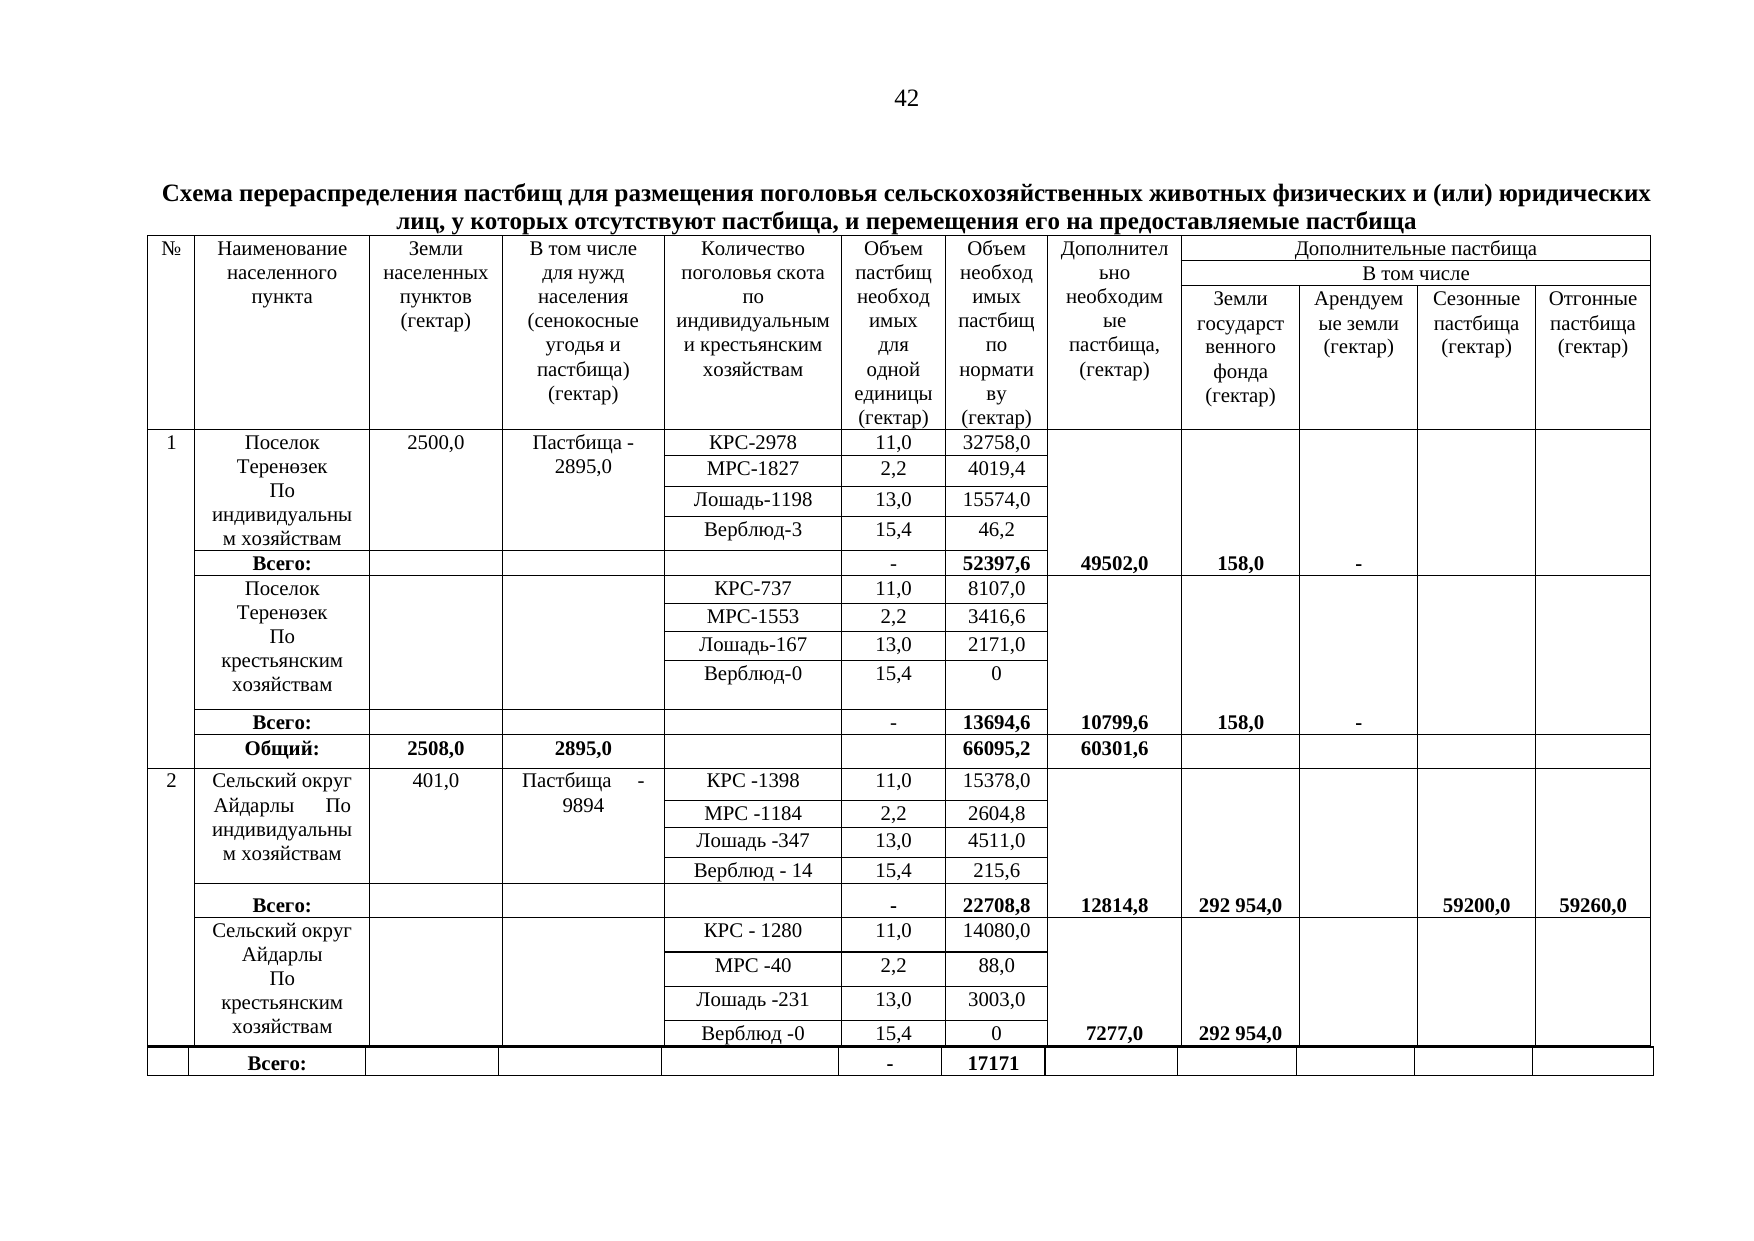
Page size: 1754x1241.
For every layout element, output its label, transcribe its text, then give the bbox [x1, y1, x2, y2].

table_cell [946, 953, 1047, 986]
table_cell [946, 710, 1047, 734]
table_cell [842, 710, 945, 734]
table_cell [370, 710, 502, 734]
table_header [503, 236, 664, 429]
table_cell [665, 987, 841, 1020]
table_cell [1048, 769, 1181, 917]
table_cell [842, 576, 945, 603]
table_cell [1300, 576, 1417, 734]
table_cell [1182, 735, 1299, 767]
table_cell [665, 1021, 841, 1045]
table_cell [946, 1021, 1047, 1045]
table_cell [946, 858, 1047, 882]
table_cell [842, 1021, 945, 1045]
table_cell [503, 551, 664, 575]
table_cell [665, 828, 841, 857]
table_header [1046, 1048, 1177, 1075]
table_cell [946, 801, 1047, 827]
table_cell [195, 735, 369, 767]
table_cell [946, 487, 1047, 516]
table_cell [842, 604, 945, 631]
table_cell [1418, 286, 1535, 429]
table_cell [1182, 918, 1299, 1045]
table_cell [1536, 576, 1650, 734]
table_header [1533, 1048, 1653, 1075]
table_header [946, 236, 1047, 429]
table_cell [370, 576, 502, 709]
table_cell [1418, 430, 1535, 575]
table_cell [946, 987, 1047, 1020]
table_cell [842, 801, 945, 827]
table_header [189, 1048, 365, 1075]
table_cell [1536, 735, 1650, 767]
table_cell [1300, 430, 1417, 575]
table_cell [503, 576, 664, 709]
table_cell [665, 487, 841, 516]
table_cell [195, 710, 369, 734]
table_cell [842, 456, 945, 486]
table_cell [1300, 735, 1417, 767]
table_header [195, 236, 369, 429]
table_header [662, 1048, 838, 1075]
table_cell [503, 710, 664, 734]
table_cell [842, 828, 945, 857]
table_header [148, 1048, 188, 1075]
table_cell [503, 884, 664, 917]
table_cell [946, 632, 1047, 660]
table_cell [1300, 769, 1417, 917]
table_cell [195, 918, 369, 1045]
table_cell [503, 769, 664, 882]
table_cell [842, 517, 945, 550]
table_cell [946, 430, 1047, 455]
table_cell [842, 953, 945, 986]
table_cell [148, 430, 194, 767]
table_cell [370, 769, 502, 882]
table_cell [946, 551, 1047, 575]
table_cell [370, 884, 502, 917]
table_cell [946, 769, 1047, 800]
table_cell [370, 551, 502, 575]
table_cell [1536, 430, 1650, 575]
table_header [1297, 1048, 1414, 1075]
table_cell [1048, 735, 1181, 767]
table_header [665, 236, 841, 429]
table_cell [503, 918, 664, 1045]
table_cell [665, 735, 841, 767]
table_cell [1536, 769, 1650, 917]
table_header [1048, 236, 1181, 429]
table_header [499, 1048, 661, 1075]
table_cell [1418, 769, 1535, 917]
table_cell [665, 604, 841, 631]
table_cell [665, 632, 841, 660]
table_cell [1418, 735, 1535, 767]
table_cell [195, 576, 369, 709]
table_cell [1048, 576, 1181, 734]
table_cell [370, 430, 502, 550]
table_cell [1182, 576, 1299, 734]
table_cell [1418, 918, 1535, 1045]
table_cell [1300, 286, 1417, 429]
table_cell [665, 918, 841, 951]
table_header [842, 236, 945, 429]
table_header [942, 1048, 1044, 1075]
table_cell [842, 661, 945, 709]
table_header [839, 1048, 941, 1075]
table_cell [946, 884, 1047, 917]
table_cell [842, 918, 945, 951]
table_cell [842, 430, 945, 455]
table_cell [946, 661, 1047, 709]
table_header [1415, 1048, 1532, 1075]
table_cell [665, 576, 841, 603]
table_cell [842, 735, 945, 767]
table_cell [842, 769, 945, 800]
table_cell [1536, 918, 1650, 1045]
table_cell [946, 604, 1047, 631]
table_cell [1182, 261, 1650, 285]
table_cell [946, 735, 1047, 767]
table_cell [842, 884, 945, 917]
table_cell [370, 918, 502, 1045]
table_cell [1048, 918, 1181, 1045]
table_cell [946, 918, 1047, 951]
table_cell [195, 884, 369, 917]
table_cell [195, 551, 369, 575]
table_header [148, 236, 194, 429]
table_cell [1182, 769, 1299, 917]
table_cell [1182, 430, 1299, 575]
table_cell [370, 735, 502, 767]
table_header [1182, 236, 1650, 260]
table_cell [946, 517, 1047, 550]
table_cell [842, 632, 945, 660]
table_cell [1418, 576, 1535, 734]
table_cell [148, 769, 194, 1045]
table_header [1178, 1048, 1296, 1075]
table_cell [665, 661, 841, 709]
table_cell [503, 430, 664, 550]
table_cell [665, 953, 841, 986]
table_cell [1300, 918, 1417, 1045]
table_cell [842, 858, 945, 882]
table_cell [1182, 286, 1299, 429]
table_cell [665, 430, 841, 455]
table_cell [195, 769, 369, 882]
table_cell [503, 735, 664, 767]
text Схема перераспределения пастбищ для размещения поголовья сельскохозяйственных животных физических и (или) юридических лиц, у которых отсутствуют пастбища, и перемещения его на предоставляемые пастбища [148, 178, 1665, 235]
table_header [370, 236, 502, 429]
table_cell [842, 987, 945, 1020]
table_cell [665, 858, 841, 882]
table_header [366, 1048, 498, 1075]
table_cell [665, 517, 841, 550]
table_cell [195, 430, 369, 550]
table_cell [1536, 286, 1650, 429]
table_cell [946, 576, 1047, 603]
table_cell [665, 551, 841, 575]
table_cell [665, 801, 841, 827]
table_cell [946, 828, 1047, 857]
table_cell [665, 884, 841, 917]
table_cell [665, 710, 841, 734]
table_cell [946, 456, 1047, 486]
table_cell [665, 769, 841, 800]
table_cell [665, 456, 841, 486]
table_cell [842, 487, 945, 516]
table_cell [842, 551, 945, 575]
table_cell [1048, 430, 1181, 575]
